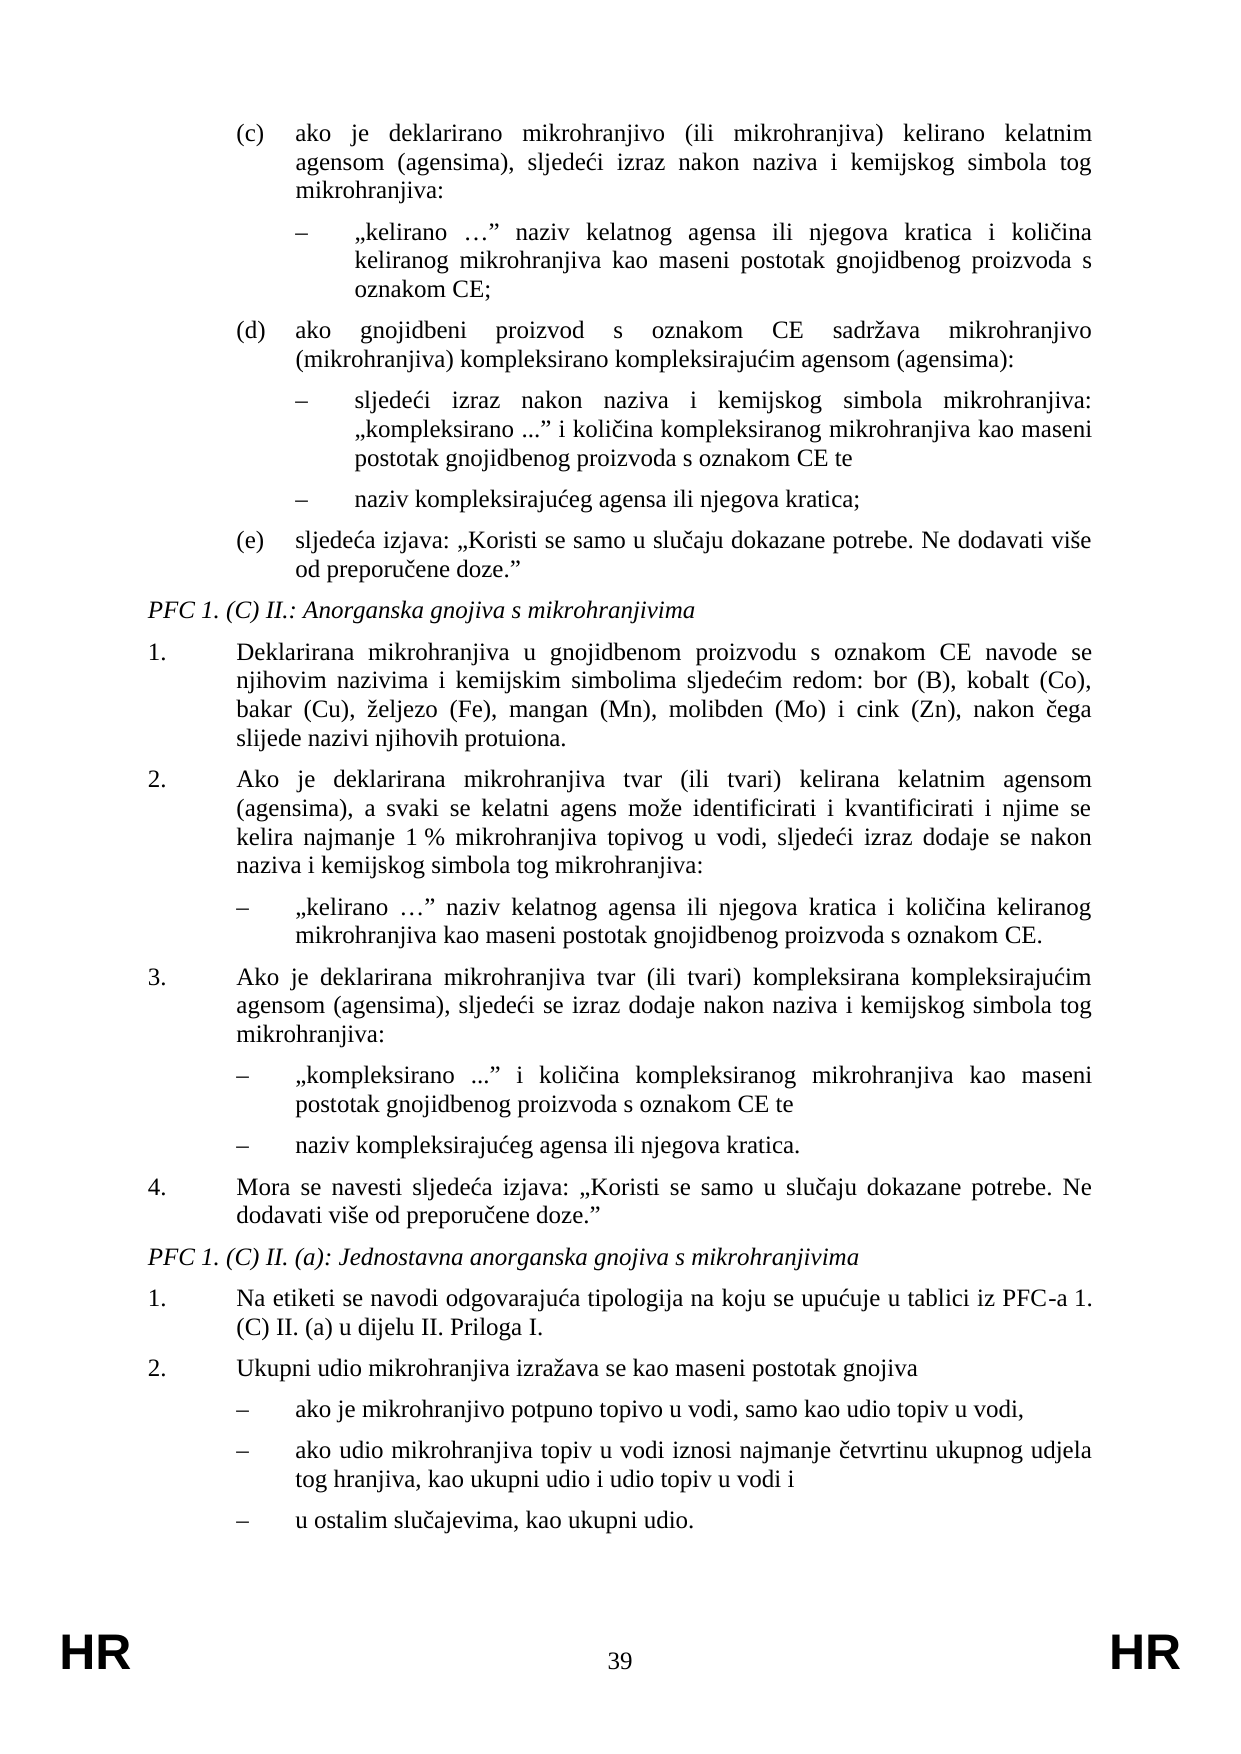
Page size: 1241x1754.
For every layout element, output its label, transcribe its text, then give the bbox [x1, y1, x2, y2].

subtitle PFC 1. (C) II. (a): Jednostavna anorganska gnojiva s mikrohranjivima [148, 1242, 1093, 1271]
text ako je mikrohranjivo potpuno topivo u vodi, samo kao udio topiv u vodi, [236, 1394, 1093, 1423]
text ako je deklarirano mikrohranjivo (ili mikrohranjiva) kelirano kelatnim agensom (agensima), sljedeći izraz nakon naziva i kemijskog simbola tog mikrohranjiva: [236, 118, 1093, 204]
list Deklarirana mikrohranjiva u gnojidbenom proizvodu s oznakom CE navode se njihovim nazivima i kemijskim simbolima sljedećim redom: bor (B), kobalt (Co), bakar (Cu), željezo (Fe), mangan (Mn), molibden (Mo) i cink (Zn), nakon čega slijede nazivi njihovih protuiona. [148, 637, 1093, 752]
text sljedeći izraz nakon naziva i kemijskog simbola mikrohranjiva: „kompleksirano ...” i količina kompleksiranog mikrohranjiva kao maseni postotak gnojidbenog proizvoda s oznakom CE te [295, 386, 1093, 472]
text Ukupni udio mikrohranjiva izražava se kao maseni postotak gnojiva [148, 1353, 1093, 1382]
text Ako je deklarirana mikrohranjiva tvar (ili tvari) kelirana kelatnim agensom (agensima), a svaki se kelatni agens može identificirati i kvantificirati i njime se kelira najmanje 1 % mikrohranjiva topivog u vodi, sljedeći izraz dodaje se nakon naziva i kemijskog simbola tog mikrohranjiva: [148, 764, 1093, 879]
text naziv kompleksirajućeg agensa ili njegova kratica; [295, 484, 1093, 513]
text ako gnojidbeni proizvod s oznakom CE sadržava mikrohranjivo (mikrohranjiva) kompleksirano kompleksirajućim agensom (agensima): [236, 316, 1093, 373]
text „kelirano …” naziv kelatnog agensa ili njegova kratica i količina keliranog mikrohranjiva kao maseni postotak gnojidbenog proizvoda s oznakom CE; [295, 217, 1093, 303]
text sljedeća izjava: „Koristi se samo u slučaju dokazane potrebe. Ne dodavati više od preporučene doze.” [236, 526, 1093, 583]
text u ostalim slučajevima, kao ukupni udio. [236, 1506, 1093, 1534]
text naziv kompleksirajućeg agensa ili njegova kratica. [236, 1131, 1093, 1159]
text ako udio mikrohranjiva topiv u vodi iznosi najmanje četvrtinu ukupnog udjela tog hranjiva, kao ukupni udio i udio topiv u vodi i [236, 1436, 1093, 1493]
list Na etiketi se navodi odgovarajuća tipologija na koju se upućuje u tablici iz PFC-a 1. (C) II. (a) u dijelu II. Priloga I. [148, 1283, 1093, 1341]
text Ako je deklarirana mikrohranjiva tvar (ili tvari) kompleksirana kompleksirajućim agensom (agensima), sljedeći se izraz dodaje nakon naziva i kemijskog simbola tog mikrohranjiva: [148, 962, 1093, 1048]
text „kompleksirano ...” i količina kompleksiranog mikrohranjiva kao maseni postotak gnojidbenog proizvoda s oznakom CE te [236, 1061, 1093, 1118]
text Mora se navesti sljedeća izjava: „Koristi se samo u slučaju dokazane potrebe. Ne dodavati više od preporučene doze.” [148, 1172, 1093, 1229]
subtitle PFC 1. (C) II.: Anorganska gnojiva s mikrohranjivima [148, 596, 1093, 624]
list „kelirano …” naziv kelatnog agensa ili njegova kratica i količina keliranog mikrohranjiva kao maseni postotak gnojidbenog proizvoda s oznakom CE. [236, 892, 1093, 949]
